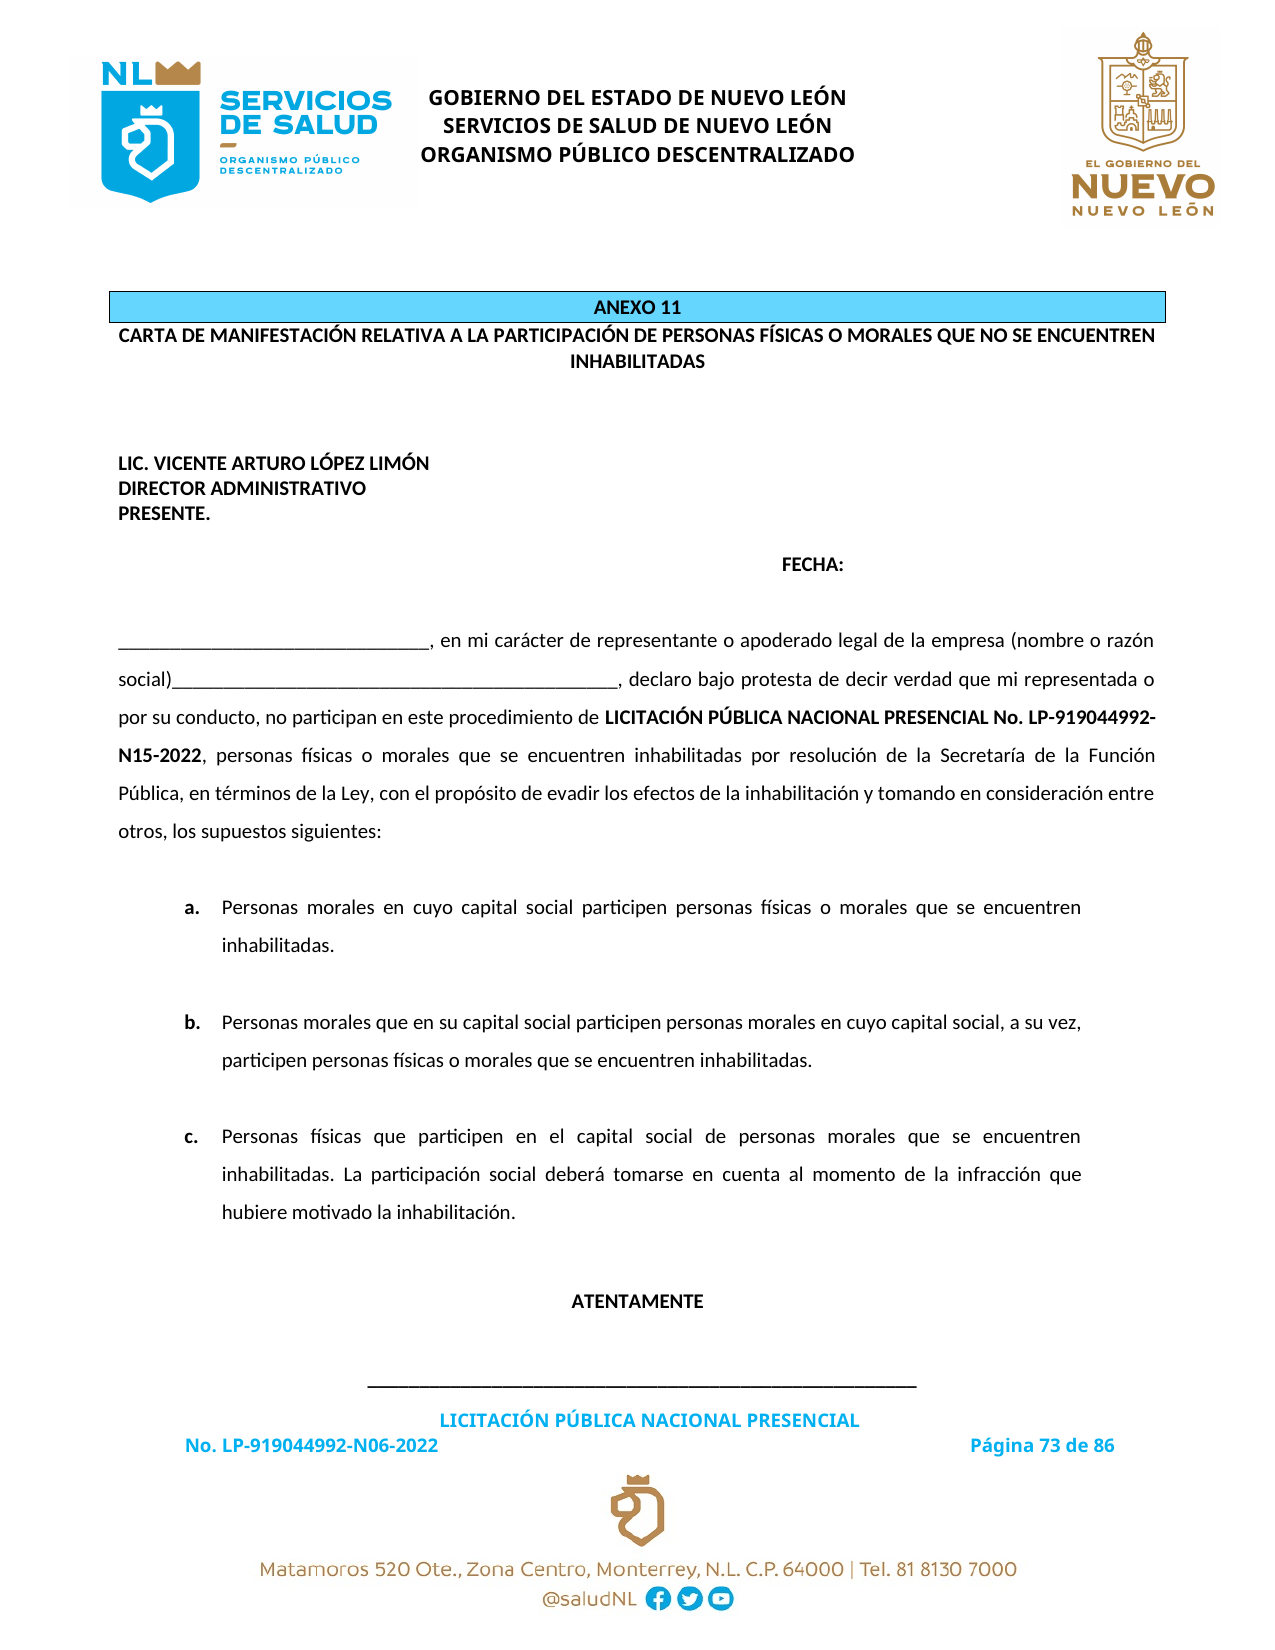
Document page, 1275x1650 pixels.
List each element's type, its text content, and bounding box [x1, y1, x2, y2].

list Personas morales que en su capital social participen personas morales en cuyo capital social, a su vez, participen personas físicas o morales que se encuentren inhabilitadas. [184, 1009, 1083, 1072]
text _____________________________________________________ [118, 1365, 1166, 1390]
text ANEXO 11 [110, 292, 1165, 322]
list Personas físicas que participen en el capital social de personas morales que se encuentren inhabilitadas. La participación social deberá tomarse en cuenta al momento de la infracción que hubiere motivado la inhabilitación. [184, 1123, 1083, 1225]
picture [1060, 27, 1221, 228]
picture [0, 1458, 1265, 1626]
picture [68, 57, 418, 208]
text DIRECTOR ADMINISTRATIVO [118, 475, 1157, 501]
text CARTA DE MANIFESTACIÓN RELATIVA A LA PARTICIPACIÓN DE PERSONAS FÍSICAS O MORALES QUE NO SE ENCUENTREN INHABILITADAS [118, 323, 1157, 373]
text ______________________________, en mi carácter de representante o apoderado legal de la empresa (nombre o razón social)___________________________________________, declaro bajo protesta de decir verdad que mi representada o por su conducto, no participan en este procedimiento de LICITACIÓN PÚBLICA NACIONAL PRESENCIAL No. LP-919044992-N15-2022, personas físicas o morales que se encuentren inhabilitadas por resolución de la Secretaría de la Función Pública, en términos de la Ley, con el propósito de evadir los efectos de la inhabilitación y tomando en consideración entre otros, los supuestos siguientes: [118, 628, 1157, 844]
text PRESENTE. [118, 501, 1157, 526]
text LIC. VICENTE ARTURO LÓPEZ LIMÓN [118, 450, 1157, 475]
list Personas morales en cuyo capital social participen personas físicas o morales que se encuentren inhabilitadas. [184, 894, 1083, 958]
text ATENTAMENTE [118, 1288, 1157, 1314]
text FECHA: [708, 551, 1157, 577]
